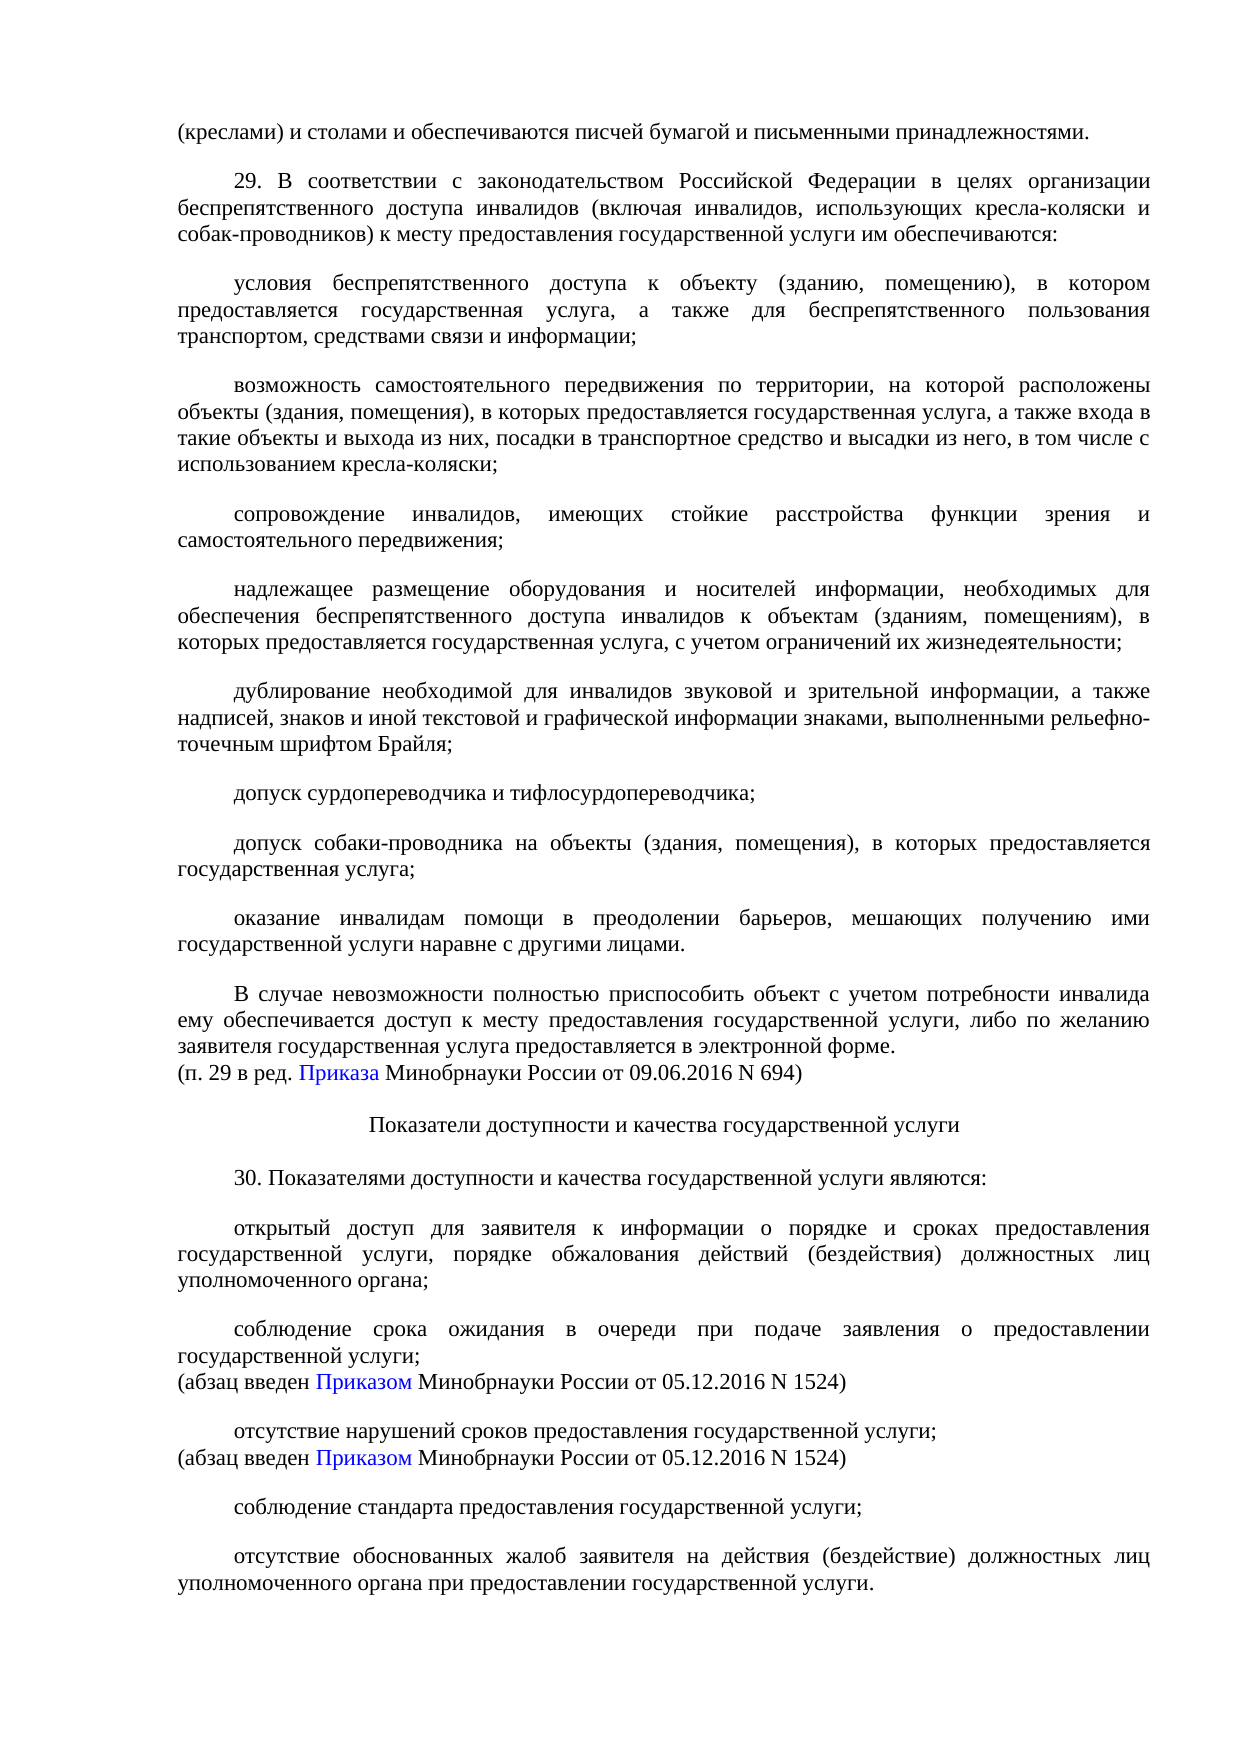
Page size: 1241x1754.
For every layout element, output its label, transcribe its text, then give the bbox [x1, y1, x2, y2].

text 29. В соответствии с законодательством Российской Федерации в целях организации беспрепятственного доступа инвалидов (включая инвалидов, использующих кресла-коляски и собак-проводников) к месту предоставления государственной услуги им обеспечиваются: [177, 167, 1152, 246]
text отсутствие нарушений сроков предоставления государственной услуги; [177, 1417, 1152, 1444]
text (п. 29 в ред. Приказа Минобрнауки России от 09.06.2016 N 694) [177, 1059, 1152, 1085]
text открытый доступ для заявителя к информации о порядке и сроках предоставления государственной услуги, порядке обжалования действий (бездействия) должностных лиц уполномоченного органа; [177, 1213, 1152, 1293]
text соблюдение стандарта предоставления государственной услуги; [177, 1493, 1152, 1519]
text соблюдение срока ожидания в очереди при подаче заявления о предоставлении государственной услуги; [177, 1316, 1152, 1368]
text возможность самостоятельного передвижения по территории, на которой расположены объекты (здания, помещения), в которых предоставляется государственная услуга, а также входа в такие объекты и выхода из них, посадки в транспортное средство и высадки из него, в том числе с использованием кресла-коляски; [177, 371, 1152, 477]
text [177, 118, 1152, 144]
text допуск сурдопереводчика и тифлосурдопереводчика; [177, 779, 1152, 806]
text (абзац введен Приказом Минобрнауки России от 05.12.2016 N 1524) [177, 1444, 1152, 1470]
text условия беспрепятственного доступа к объекту (зданию, помещению), в котором предоставляется государственная услуга, а также для беспрепятственного пользования транспортом, средствами связи и информации; [177, 269, 1152, 348]
text оказание инвалидам помощи в преодолении барьеров, мешающих получению ими государственной услуги наравне с другими лицами. [177, 904, 1152, 957]
text Показатели доступности и качества государственной услуги [177, 1112, 1152, 1138]
text В случае невозможности полностью приспособить объект с учетом потребности инвалида ему обеспечивается доступ к месту предоставления государственной услуги, либо по желанию заявителя государственная услуга предоставляется в электронной форме. [177, 980, 1152, 1059]
text сопровождение инвалидов, имеющих стойкие расстройства функции зрения и самостоятельного передвижения; [177, 500, 1152, 552]
text (абзац введен Приказом Минобрнауки России от 05.12.2016 N 1524) [177, 1368, 1152, 1394]
text дублирование необходимой для инвалидов звуковой и зрительной информации, а также надписей, знаков и иной текстовой и графической информации знаками, выполненными рельефно-точечным шрифтом Брайля; [177, 677, 1152, 756]
text 30. Показателями доступности и качества государственной услуги являются: [177, 1164, 1152, 1191]
text надлежащее размещение оборудования и носителей информации, необходимых для обеспечения беспрепятственного доступа инвалидов к объектам (зданиям, помещениям), в которых предоставляется государственная услуга, с учетом ограничений их жизнедеятельности; [177, 575, 1152, 654]
text допуск собаки-проводника на объекты (здания, помещения), в которых предоставляется государственная услуга; [177, 828, 1152, 881]
text отсутствие обоснованных жалоб заявителя на действия (бездействие) должностных лиц уполномоченного органа при предоставлении государственной услуги. [177, 1542, 1152, 1595]
